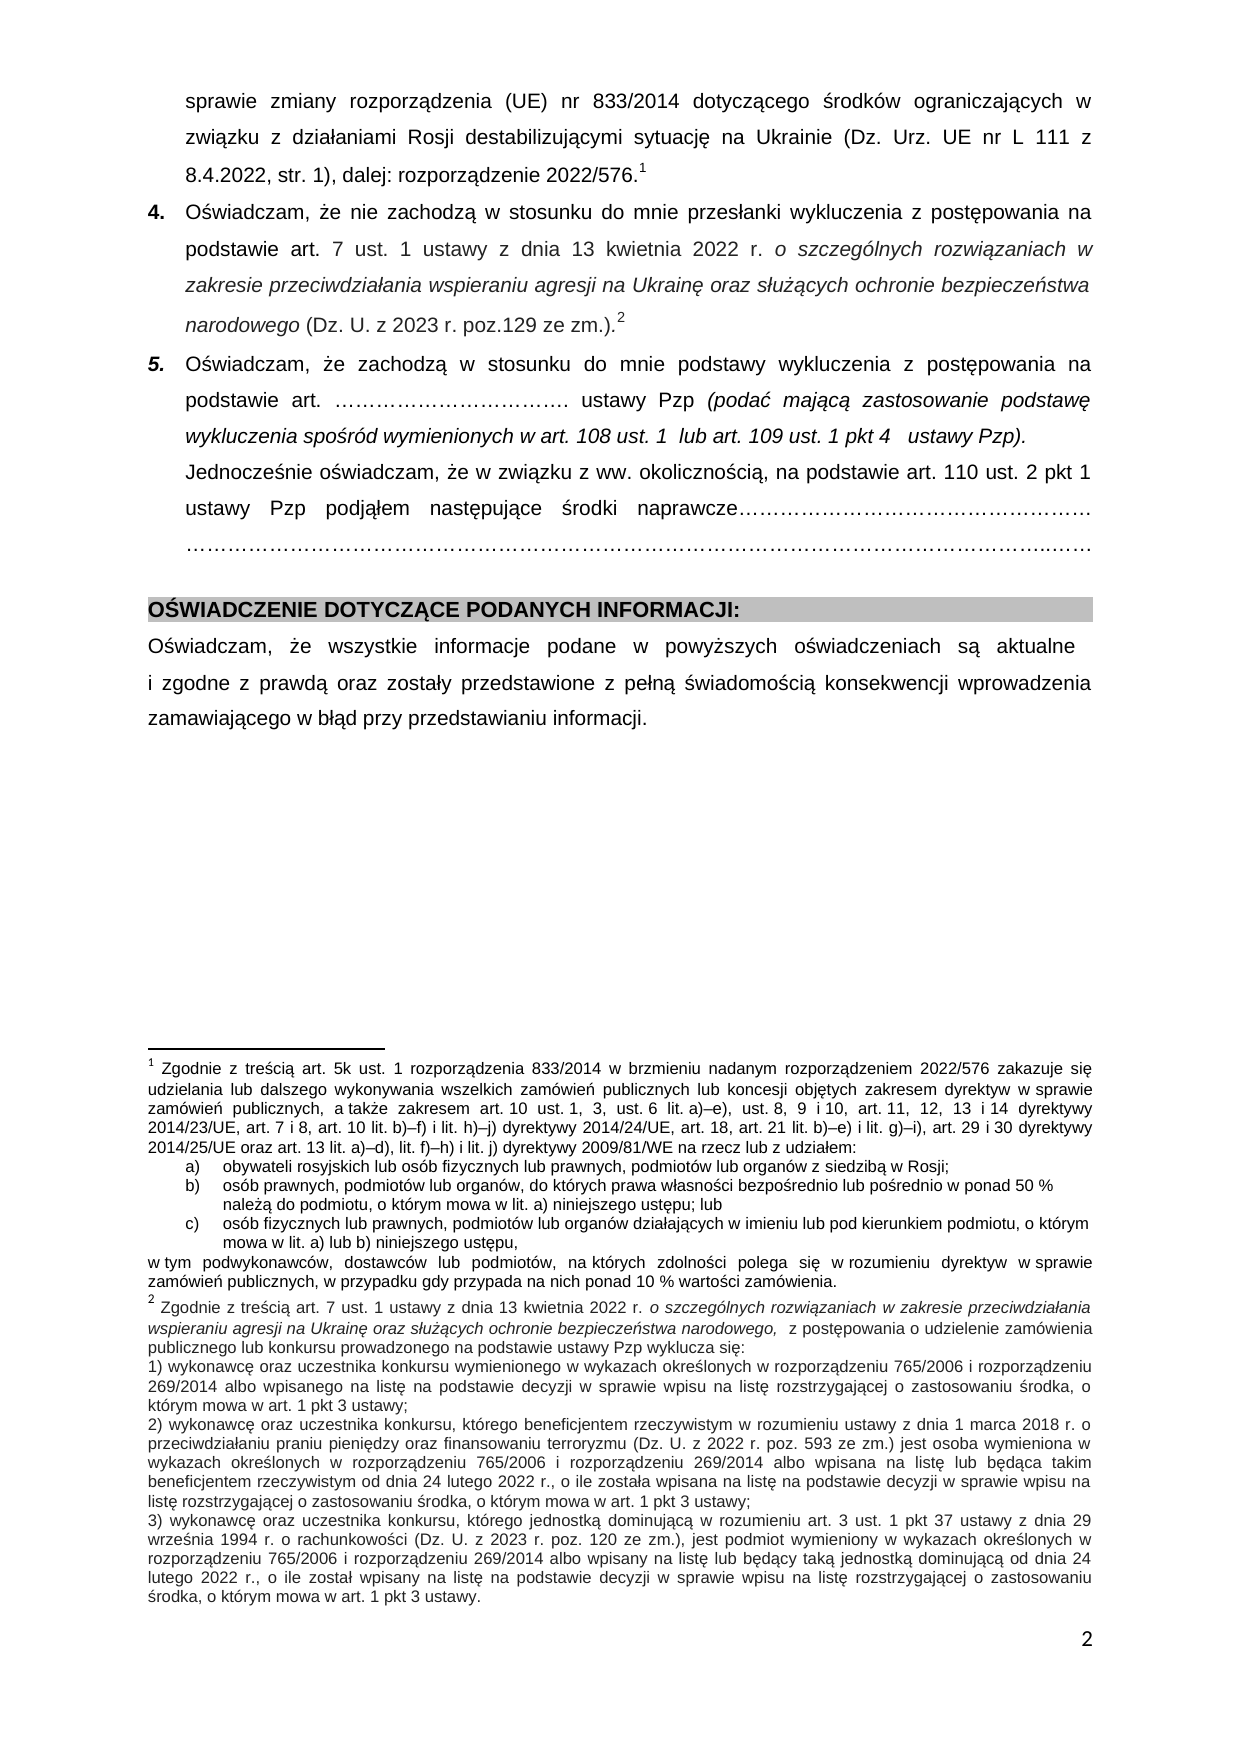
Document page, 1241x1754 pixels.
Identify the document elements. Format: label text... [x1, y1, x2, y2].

list Oświadczam, że nie zachodzą w stosunku do mnie przesłanki wykluczenia z postępowania na podstawie art. 7 ust. 1 ustawy z dnia 13 kwietnia 2022 r. o szczególnych rozwiązaniach w zakresie przeciwdziałania wspieraniu agresji na Ukrainę oraz służących ochronie bezpieczeństwa narodowego (Dz. U. z 2023 r. poz.129 ze zm.). [148, 200, 1093, 338]
text OŚWIADCZENIE DOTYCZĄCE PODANYCH INFORMACJI: [148, 597, 1093, 622]
text Oświadczam, że wszystkie informacje podane w powyższych oświadczeniach są aktualne i zgodne z prawdą oraz zostały przedstawione z pełną świadomością konsekwencji wprowadzenia zamawiającego w błąd przy przedstawianiu informacji. [148, 634, 1093, 730]
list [148, 89, 1093, 187]
list Oświadczam, że zachodzą w stosunku do mnie podstawy wykluczenia z postępowania na podstawie art. ……………………………. ustawy Pzp (podać mającą zastosowanie podstawę wykluczenia spośród wymienionych w art. 108 ust. 1 lub art. 109 ust. 1 pkt 4 ustawy Pzp). [148, 352, 1093, 448]
text Jednocześnie oświadczam, że w związku z ww. okolicznością, na podstawie art. 110 ust. 2 pkt 1 ustawy Pzp podjąłem następujące środki naprawcze…………………………………………… ……………………………………………………………………………………………………………..…… [185, 460, 1093, 556]
